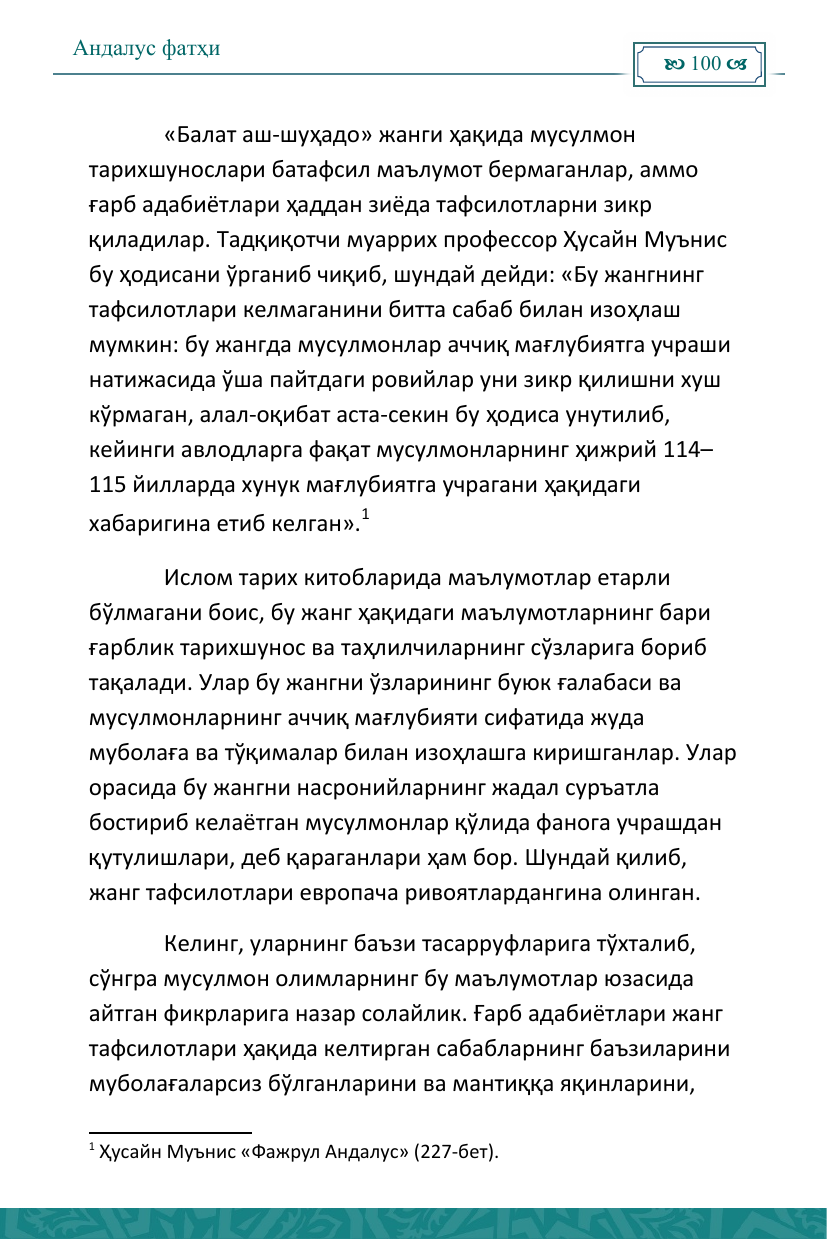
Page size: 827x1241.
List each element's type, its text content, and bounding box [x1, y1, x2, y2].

text Ислом тарих китобларида маълумотлар етарли бўлмагани боис, бу жанг ҳақидаги маълумотларнинг бари ғарблик тарихшунос ва таҳлилчиларнинг сўзларига бориб тақалади. Улар бу жангни ўзларининг буюк ғалабаси ва мусулмонларнинг аччиқ мағлубияти сифатида жуда муболаға ва тўқималар билан изоҳлашга киришганлар. Улар орасида бу жангни насронийларнинг жадал суръатла бостириб келаётган мусулмонлар қўлида фанога учрашдан қутулишлари, деб қараганлари ҳам бор. Шундай қилиб, жанг тафсилотлари европача ривоятлардангина олинган. [89, 561, 738, 906]
text «Балат аш-шуҳадо» жанги ҳақида мусулмон тарихшунослари батафсил маълумот бермаганлар, аммо ғарб адабиётлари ҳаддан зиёда тафсилотларни зикр қиладилар. Тадқиқотчи муаррих профессор Ҳусайн Муънис бу ҳодисани ўрганиб чиқиб, шундай дейди: «Бу жангнинг тафсилотлари келмаганини битта сабаб билан изоҳлаш мумкин: бу жангда мусулмонлар аччиқ мағлубиятга учраши натижасида ўша пайтдаги ровийлар уни зикр қилишни хуш кўрмаган, алал-оқибат аста-секин бу ҳодиса унутилиб, кейинги авлодларга фақат мусулмонларнинг ҳижрий 114–115 йилларда хунук мағлубиятга учрагани ҳақидаги хабаригина етиб келган». [89, 118, 738, 539]
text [89, 927, 738, 1098]
picture [0, 1208, 827, 1239]
